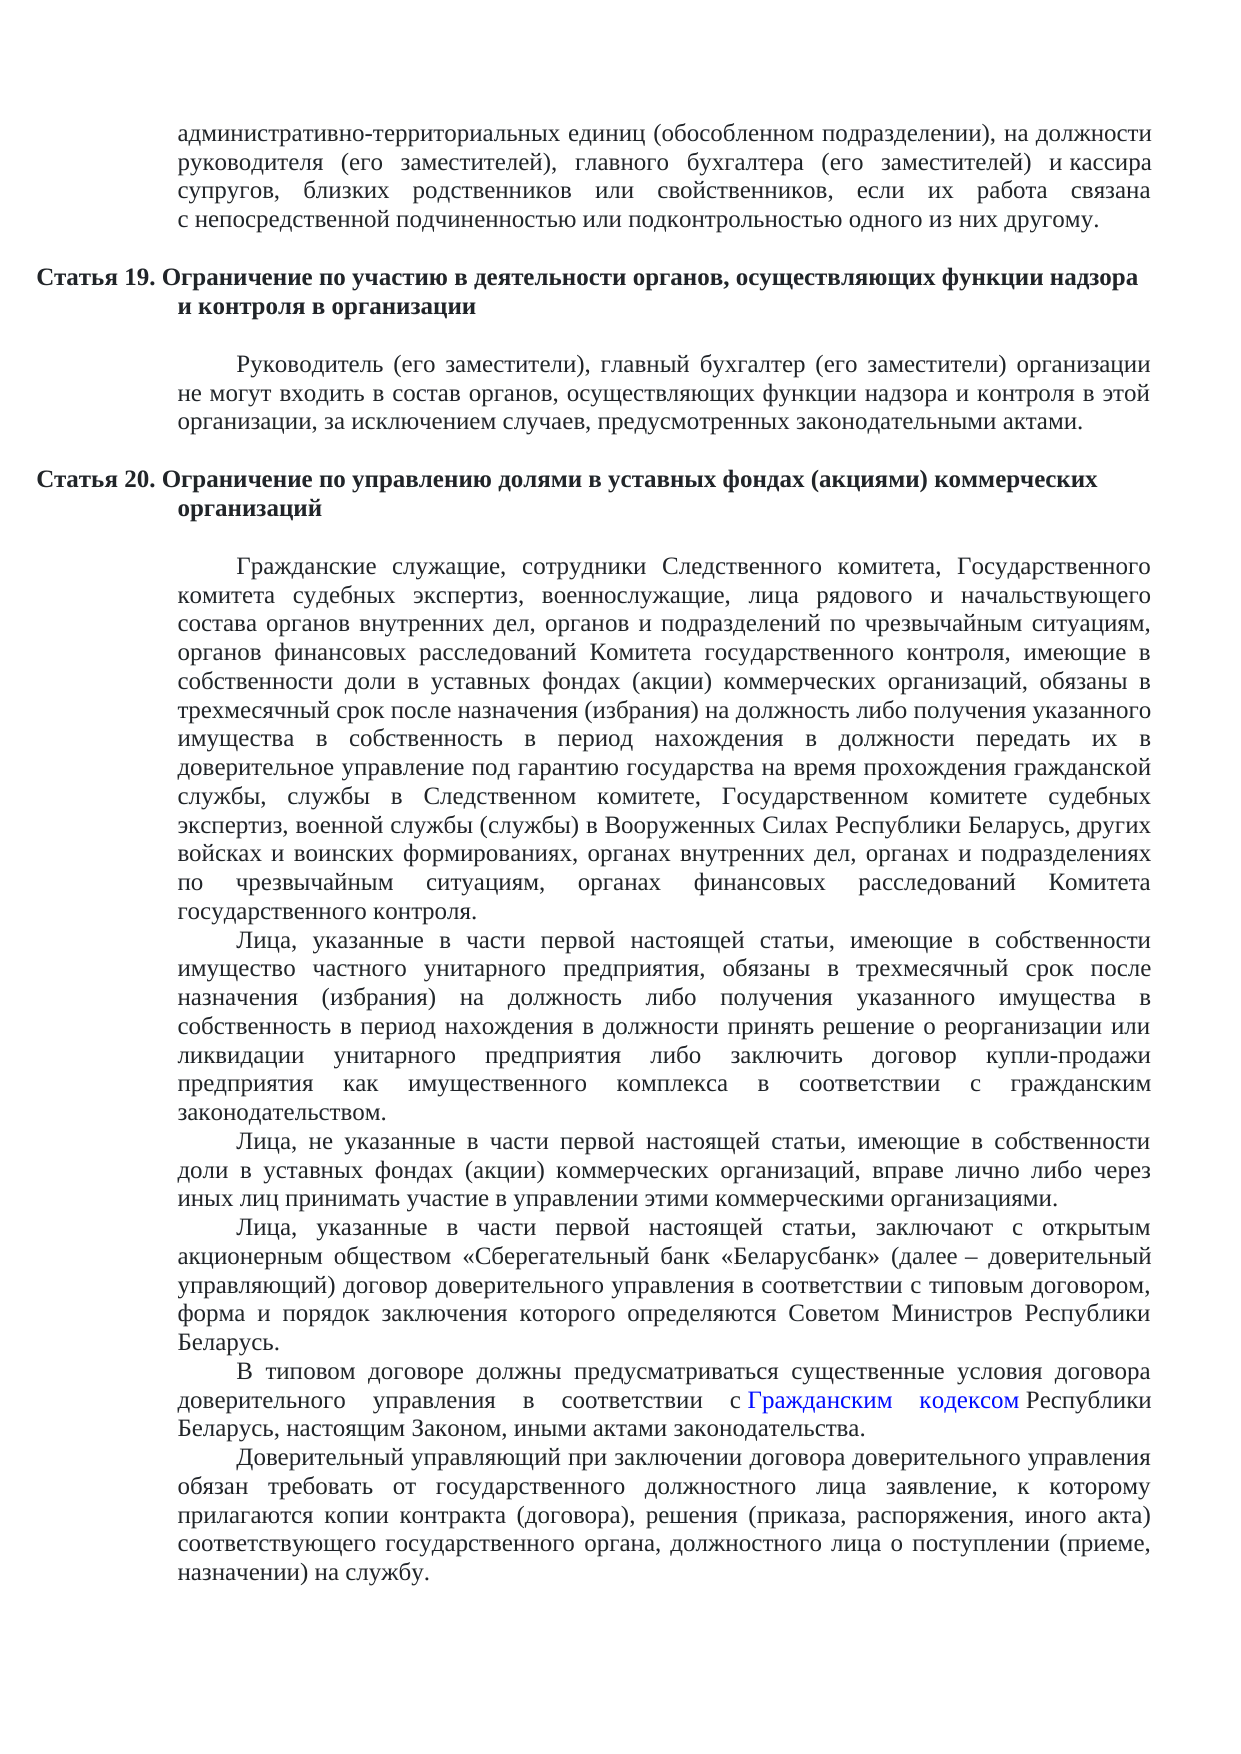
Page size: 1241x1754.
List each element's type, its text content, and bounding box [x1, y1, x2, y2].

text Доверительный управляющий при заключении договора доверительного управления обязан требовать от государственного должностного лица заявление, к которому прилагаются копии контракта (договора), решения (приказа, распоряжения, иного акта) соответствующего государственного органа, должностного лица о поступлении (приеме, назначении) на службу. [177, 1442, 1152, 1586]
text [177, 118, 1152, 233]
text Статья 19. Ограничение по участию в деятельности органов, осуществляющих функции надзора и контроля в организации [36, 262, 1152, 320]
text Руководитель (его заместители), главный бухгалтер (его заместители) организации не могут входить в состав органов, осуществляющих функции надзора и контроля в этой организации, за исключением случаев, предусмотренных законодательными актами. [177, 349, 1152, 435]
text Гражданские служащие, сотрудники Следственного комитета, Государственного комитета судебных экспертиз, военнослужащие, лица рядового и начальствующего состава органов внутренних дел, органов и подразделений по чрезвычайным ситуациям, органов финансовых расследований Комитета государственного контроля, имеющие в собственности доли в уставных фондах (акции) коммерческих организаций, обязаны в трехмесячный срок после назначения (избрания) на должность либо получения указанного имущества в собственность в период нахождения в должности передать их в доверительное управление под гарантию государства на время прохождения гражданской службы, службы в Следственном комитете, Государственном комитете судебных экспертиз, военной службы (службы) в Вооруженных Силах Республики Беларусь, других войсках и воинских формированиях, органах внутренних дел, органах и подразделениях по чрезвычайным ситуациям, органах финансовых расследований Комитета государственного контроля. [177, 551, 1152, 925]
text Статья 20. Ограничение по управлению долями в уставных фондах (акциями) коммерческих организаций [36, 464, 1152, 522]
text Лица, указанные в части первой настоящей статьи, заключают с открытым акционерным обществом «Сберегательный банк «Беларусбанк» (далее – доверительный управляющий) договор доверительного управления в соответствии с типовым договором, форма и порядок заключения которого определяются Советом Министров Республики Беларусь. [177, 1212, 1152, 1356]
text Лица, не указанные в части первой настоящей статьи, имеющие в собственности доли в уставных фондах (акции) коммерческих организаций, вправе лично либо через иных лиц принимать участие в управлении этими коммерческими организациями. [177, 1126, 1152, 1212]
text В типовом договоре должны предусматриваться существенные условия договора доверительного управления в соответствии с Гражданским кодексом Республики Беларусь, настоящим Законом, иными актами законодательства. [177, 1356, 1152, 1442]
text Лица, указанные в части первой настоящей статьи, имеющие в собственности имущество частного унитарного предприятия, обязаны в трехмесячный срок после назначения (избрания) на должность либо получения указанного имущества в собственность в период нахождения в должности принять решение о реорганизации или ликвидации унитарного предприятия либо заключить договор купли-продажи предприятия как имущественного комплекса в соответствии с гражданским законодательством. [177, 925, 1152, 1126]
